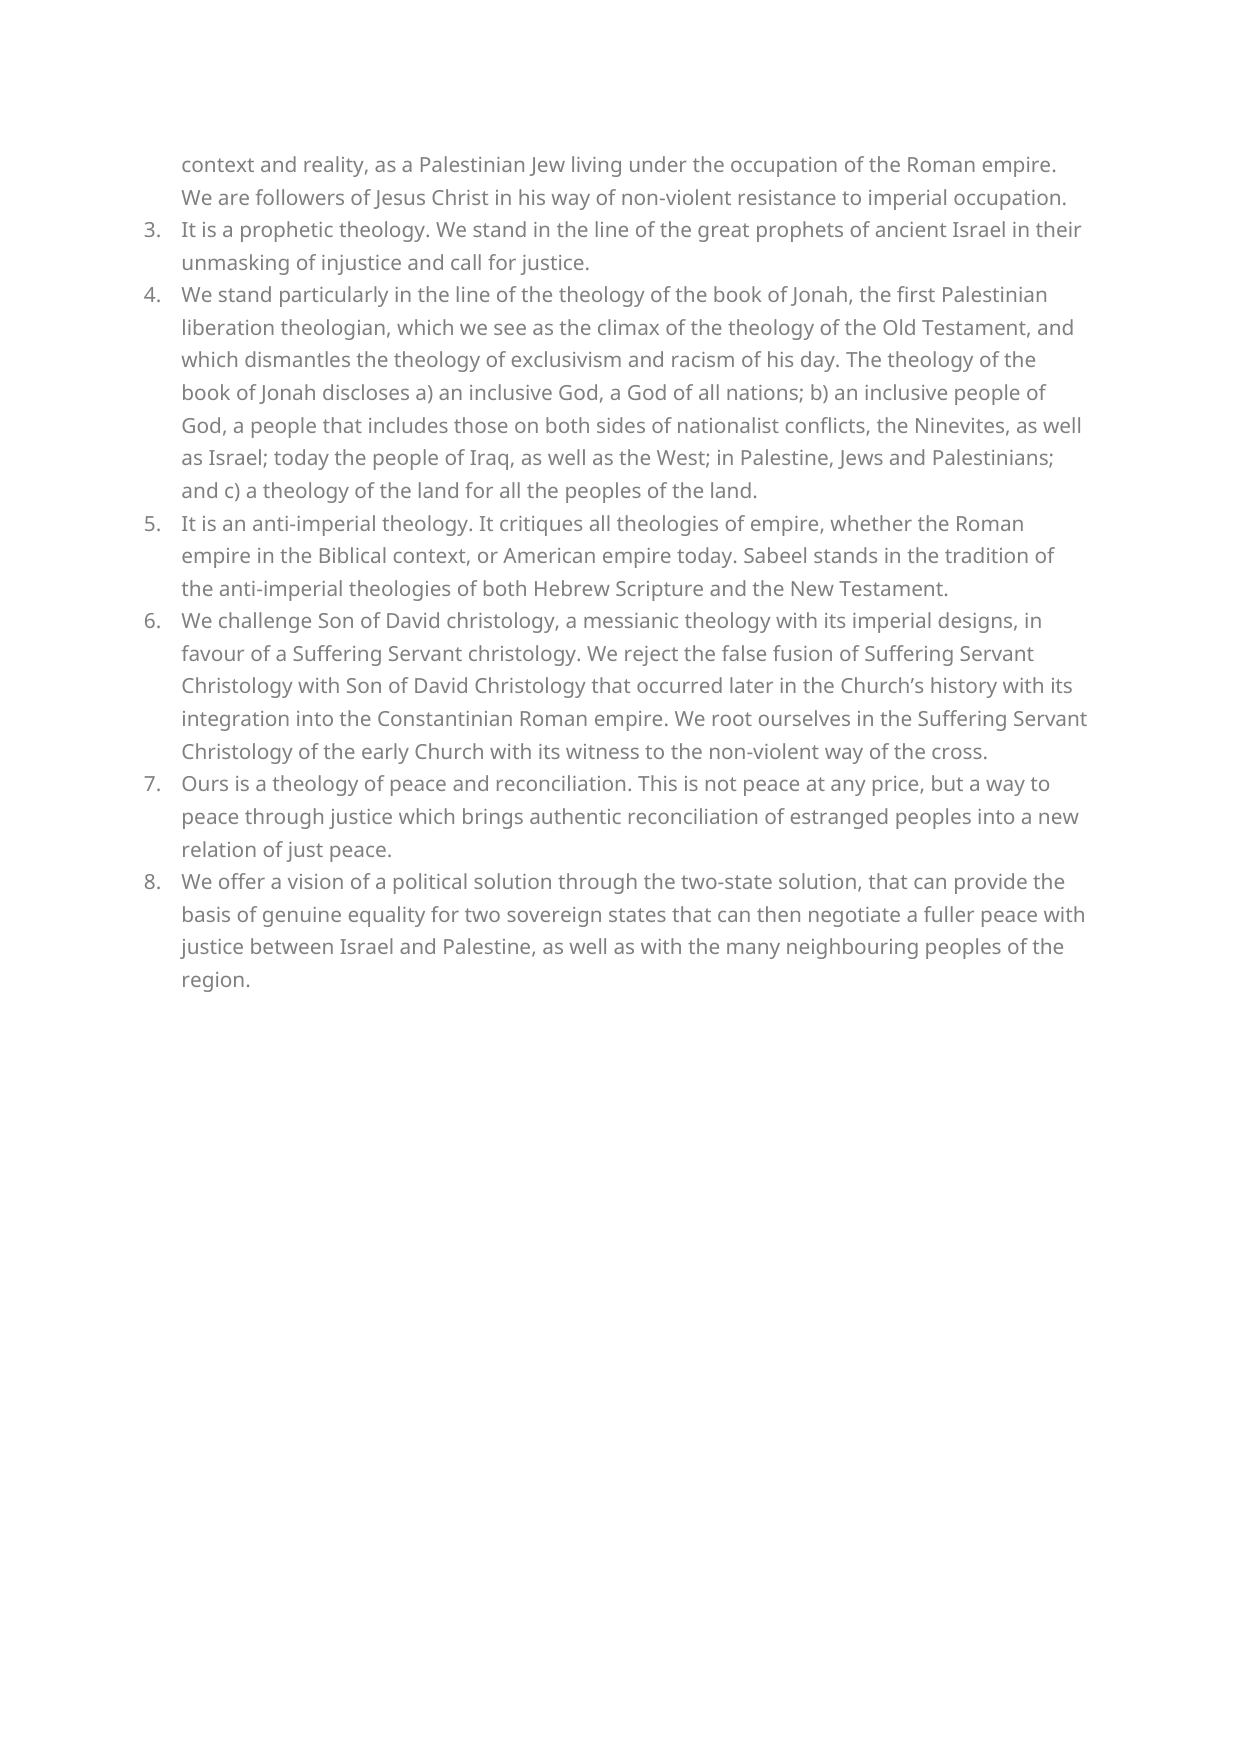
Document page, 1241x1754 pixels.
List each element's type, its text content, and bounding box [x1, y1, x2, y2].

list We stand particularly in the line of the theology of the book of Jonah, the first Palestinian liberation theologian, which we see as the climax of the theology of the Old Testament, and which dismantles the theology of exclusivism and racism of his day. The theology of the book of Jonah discloses a) an inclusive God, a God of all nations; b) an inclusive people of God, a people that includes those on both sides of nationalist conflicts, the Ninevites, as well as Israel; today the people of Iraq, as well as the West; in Palestine, Jews and Palestinians; and c) a theology of the land for all the peoples of the land. [144, 280, 1090, 504]
list We offer a vision of a political solution through the two-state solution, that can provide the basis of genuine equality for two sovereign states that can then negotiate a fuller peace with justice between Israel and Palestine, as well as with the many neighbouring peoples of the region. [144, 867, 1090, 993]
list We challenge Son of David christology, a messianic theology with its imperial designs, in favour of a Suffering Servant christology. We reject the false fusion of Suffering Servant Christology with Son of David Christology that occurred later in the Church’s history with its integration into the Constantinian Roman empire. We root ourselves in the Suffering Servant Christology of the early Church with its witness to the non-violent way of the cross. [144, 606, 1090, 765]
list It is an anti-imperial theology. It critiques all theologies of empire, whether the Roman empire in the Biblical context, or American empire today. Sabeel stands in the tradition of the anti-imperial theologies of both Hebrew Scripture and the New Testament. [144, 509, 1090, 602]
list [144, 150, 1090, 211]
list Ours is a theology of peace and reconciliation. This is not peace at any price, but a way to peace through justice which brings authentic reconciliation of estranged peoples into a new relation of just peace. [144, 769, 1090, 863]
list It is a prophetic theology. We stand in the line of the great prophets of ancient Israel in their unmasking of injustice and call for justice. [144, 215, 1090, 276]
